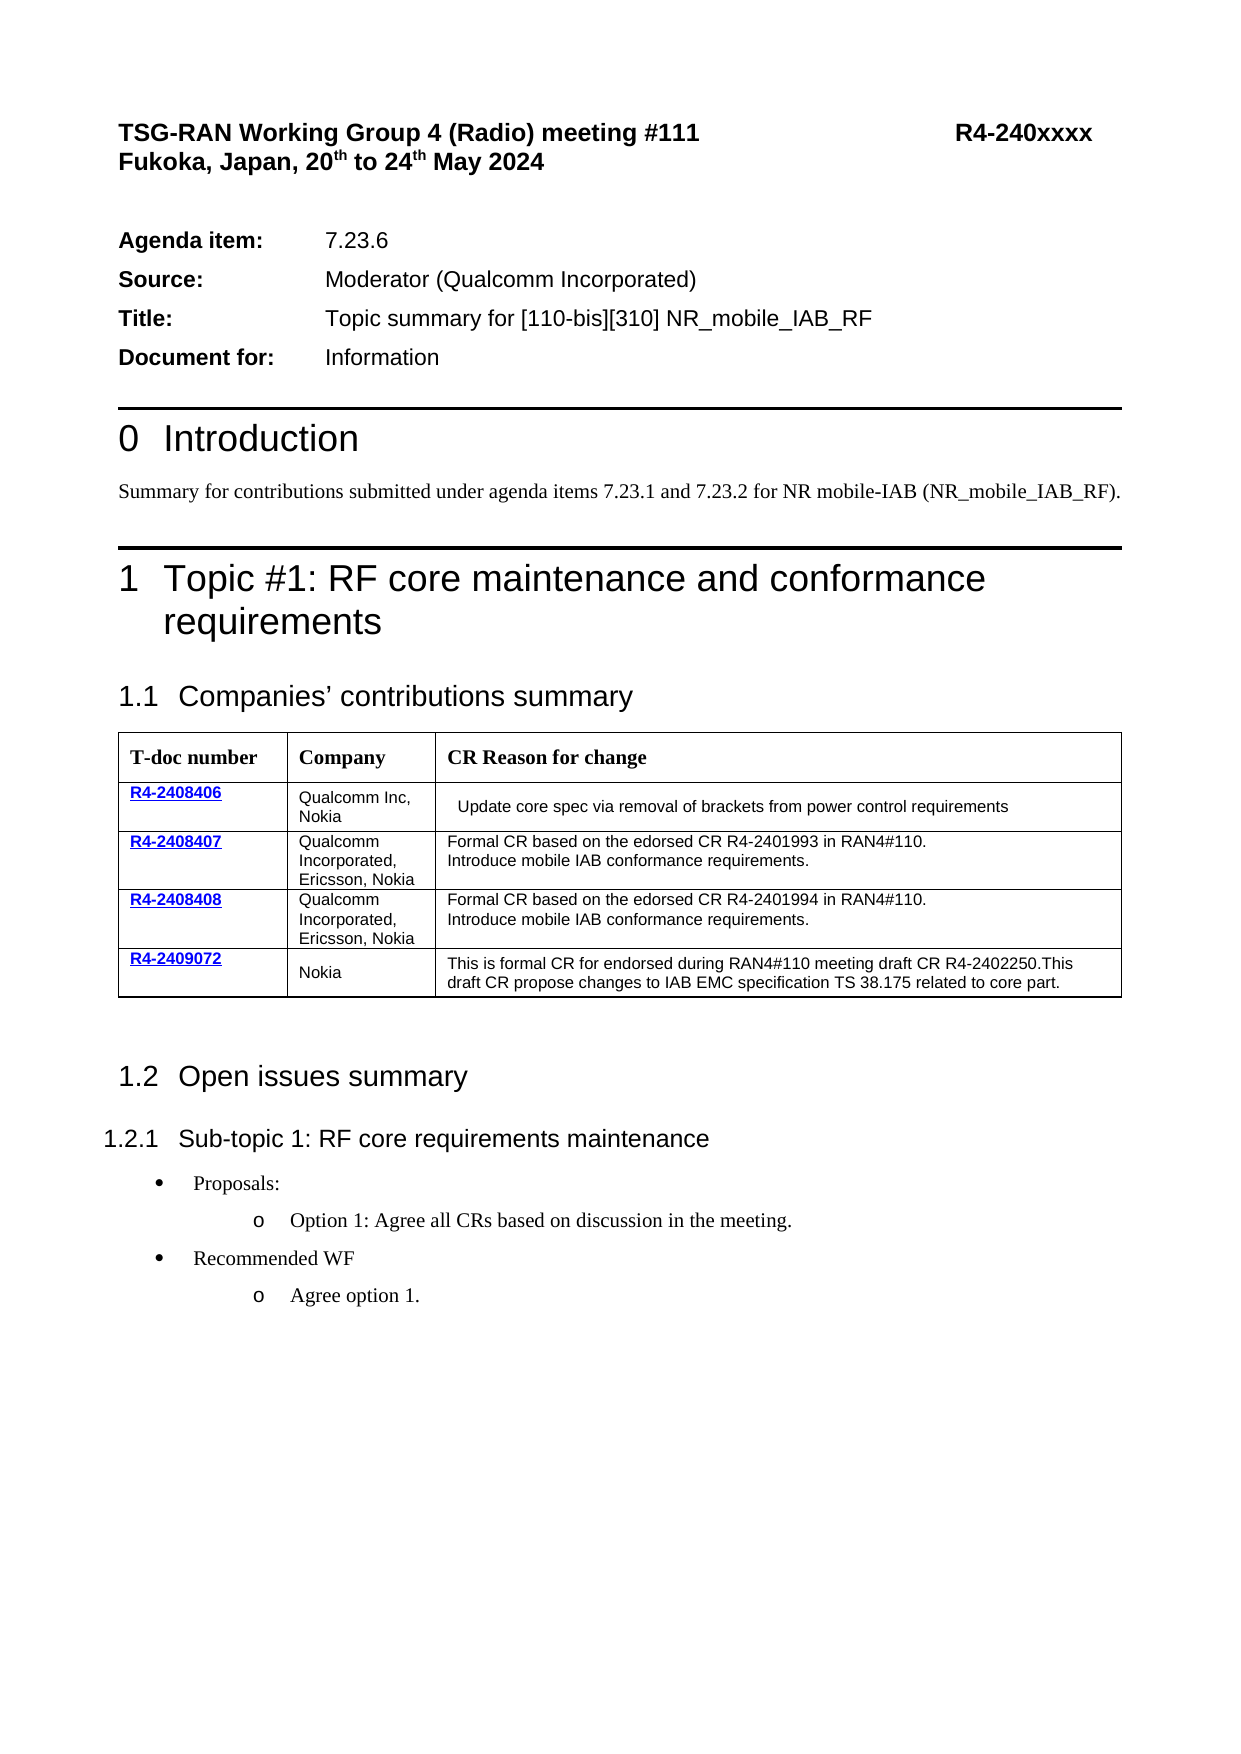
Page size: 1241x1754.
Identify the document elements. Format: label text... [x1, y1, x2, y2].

table_cell Qualcomm Incorporated, Ericsson, Nokia [288, 890, 435, 948]
table_cell This is formal CR for endorsed during RAN4#110 meeting draft CR R4-2402250.This draft CR propose changes to IAB EMC specification TS 38.175 related to core part. [436, 949, 1121, 996]
list Proposals: [156, 1171, 1122, 1195]
table_cell Qualcomm Inc, Nokia [288, 783, 435, 831]
subtitle Introduction [118, 410, 1122, 460]
list Recommended WF [156, 1246, 1122, 1270]
table_cell R4-2408407 [119, 832, 287, 889]
table_cell R4-2409072 [119, 949, 287, 996]
text Title: Topic summary for [110-bis][310] NR_mobile_IAB_RF [118, 304, 1122, 331]
subtitle Open issues summary [118, 1059, 1122, 1093]
text Document for: Information [118, 343, 1122, 370]
list Agree option 1. [252, 1283, 1122, 1308]
subtitle Companies’ contributions summary [118, 679, 1122, 713]
table_cell Formal CR based on the edorsed CR R4-2401994 in RAN4#110. Introduce mobile IAB conformance requirements. [436, 890, 1121, 948]
text Source: Moderator (Qualcomm Incorporated) [118, 266, 1122, 292]
text TSG-RAN Working Group 4 (Radio) meeting #111 R4-240xxxx [118, 118, 1122, 147]
table_cell Qualcomm Incorporated, Ericsson, Nokia [288, 832, 435, 889]
table_cell R4-2408406 [119, 783, 287, 831]
text Agenda item: 7.23.6 [118, 227, 1122, 253]
table_header T-doc number [119, 733, 287, 782]
table_header Company [288, 733, 435, 782]
table_header CR Reason for change [436, 733, 1121, 782]
table_cell R4-2408408 [119, 890, 287, 948]
text Summary for contributions submitted under agenda items 7.23.1 and 7.23.2 for NR mobile-IAB (NR_mobile_IAB_RF). [118, 478, 1122, 503]
subtitle Topic #1: RF core maintenance and conformance requirements [118, 550, 1122, 642]
table_cell Formal CR based on the edorsed CR R4-2401993 in RAN4#110. Introduce mobile IAB conformance requirements. [436, 832, 1121, 889]
subtitle Sub-topic 1: RF core requirements maintenance [103, 1124, 1122, 1153]
table_cell Nokia [288, 949, 435, 996]
table_cell Update core spec via removal of brackets from power control requirements [436, 783, 1121, 831]
text Fukoka, Japan, 20th to 24th May 2024 [118, 147, 1122, 176]
list Option 1: Agree all CRs based on discussion in the meeting. [252, 1208, 1122, 1234]
